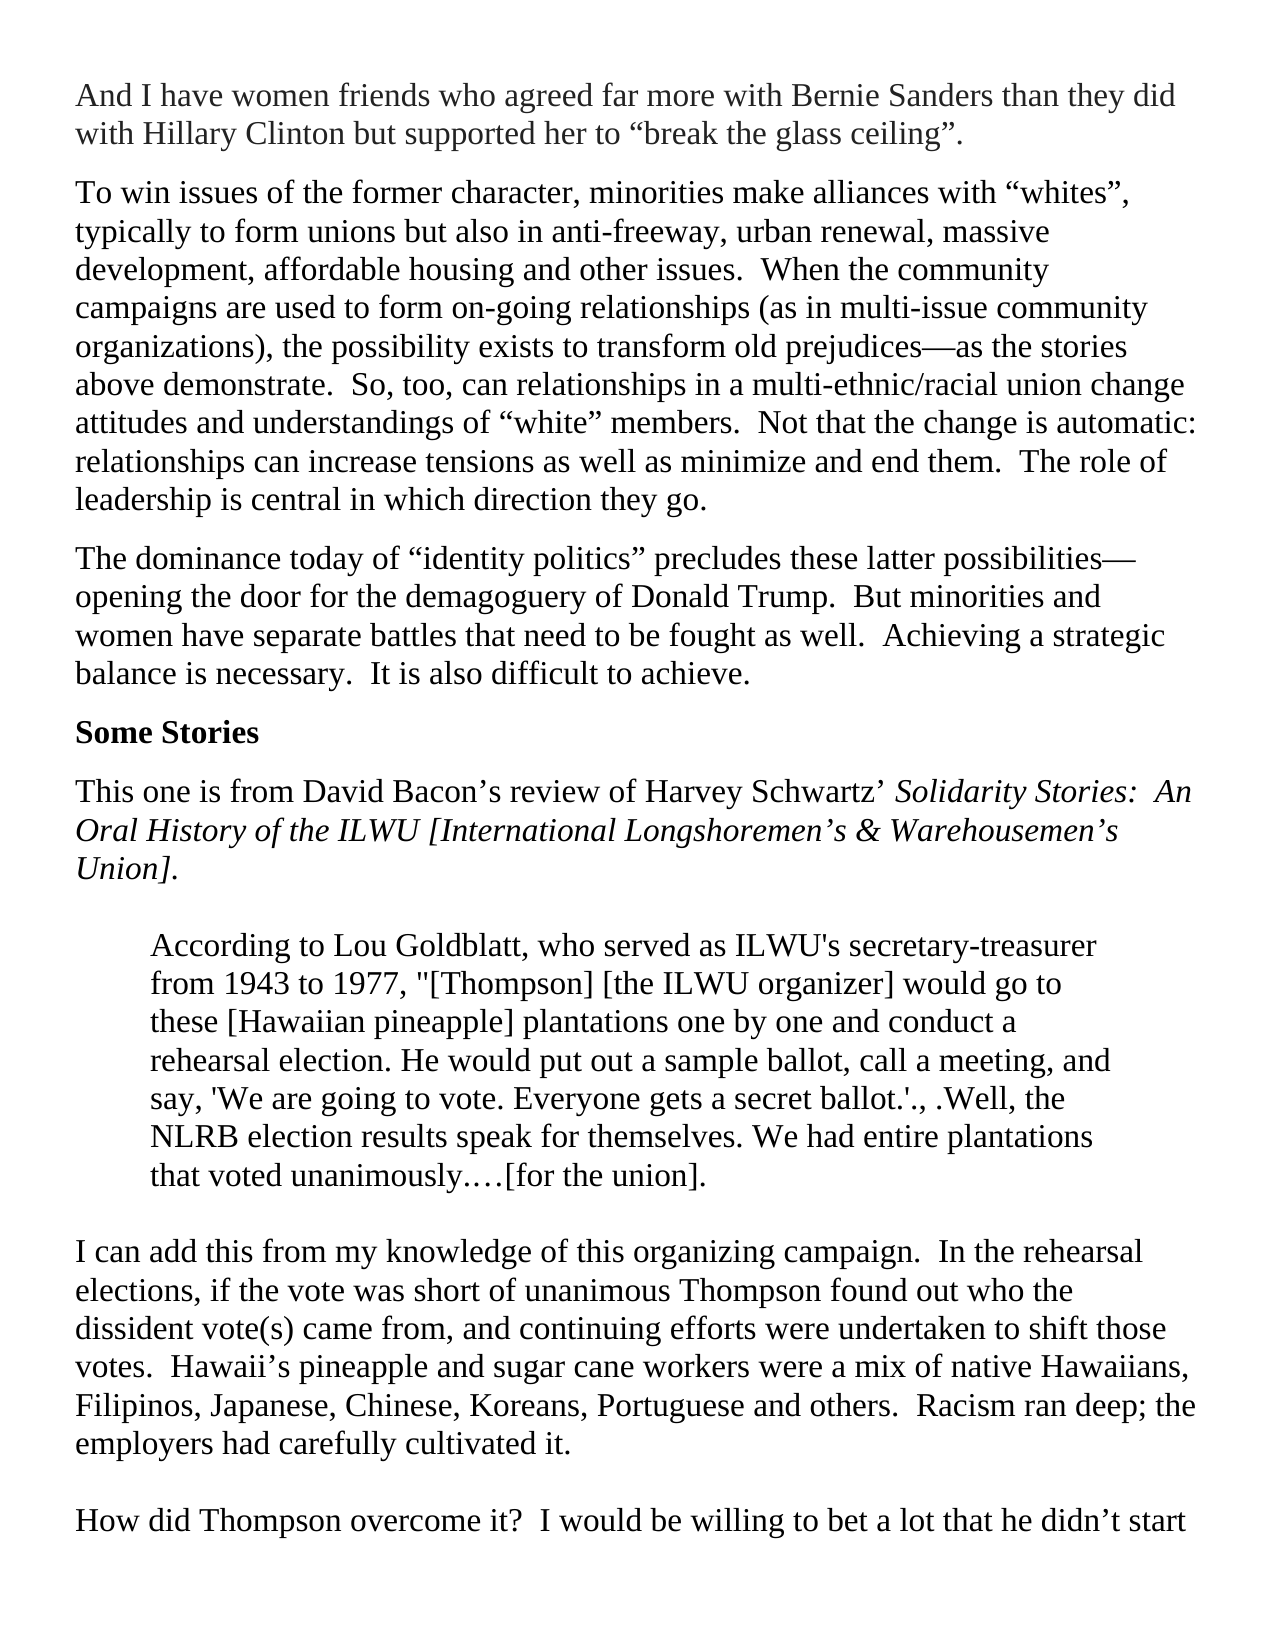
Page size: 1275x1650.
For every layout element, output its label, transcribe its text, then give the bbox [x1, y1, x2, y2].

text To win issues of the former character, minorities make alliances with “whites”, typically to form unions but also in anti-freeway, urban renewal, massive development, affordable housing and other issues. When the community campaigns are used to form on-going relationships (as in multi-issue community organizations), the possibility exists to transform old prejudices—as the stories above demonstrate. So, too, can relationships in a multi-ethnic/racial union change attitudes and understandings of “white” members. Not that the change is automatic: relationships can increase tensions as well as minimize and end them. The role of leadership is central in which direction they go. [75, 172, 1200, 517]
text Some Stories [75, 712, 1200, 751]
text This one is from David Bacon’s review of Harvey Schwartz’ Solidarity Stories: An Oral History of the ILWU [International Longshoremen’s & Warehousemen’s Union]. [75, 772, 1200, 887]
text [75, 1500, 1200, 1538]
text The dominance today of “identity politics” precludes these latter possibilities—opening the door for the demagoguery of Donald Trump. But minorities and women have separate battles that need to be fought as well. Achieving a strategic balance is necessary. It is also difficult to achieve. [75, 538, 1200, 692]
text According to Lou Goldblatt, who served as ILWU's secretary-treasurer from 1943 to 1977, "[Thompson] [the ILWU organizer] would go to these [Hawaiian pineapple] plantations one by one and conduct a rehearsal election. He would put out a sample ballot, call a meeting, and say, 'We are going to vote. Everyone gets a secret ballot.'., .Well, the NLRB election results speak for themselves. We had entire plantations that voted unanimously.…[for the union]. [150, 925, 1125, 1193]
text I can add this from my knowledge of this organizing campaign. In the rehearsal elections, if the vote was short of unanimous Thompson found out who the dissident vote(s) came from, and continuing efforts were undertaken to shift those votes. Hawaii’s pineapple and sugar cane workers were a mix of native Hawaiians, Filipinos, Japanese, Chinese, Koreans, Portuguese and others. Racism ran deep; the employers had carefully cultivated it. [75, 1232, 1200, 1462]
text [75, 75, 1200, 152]
